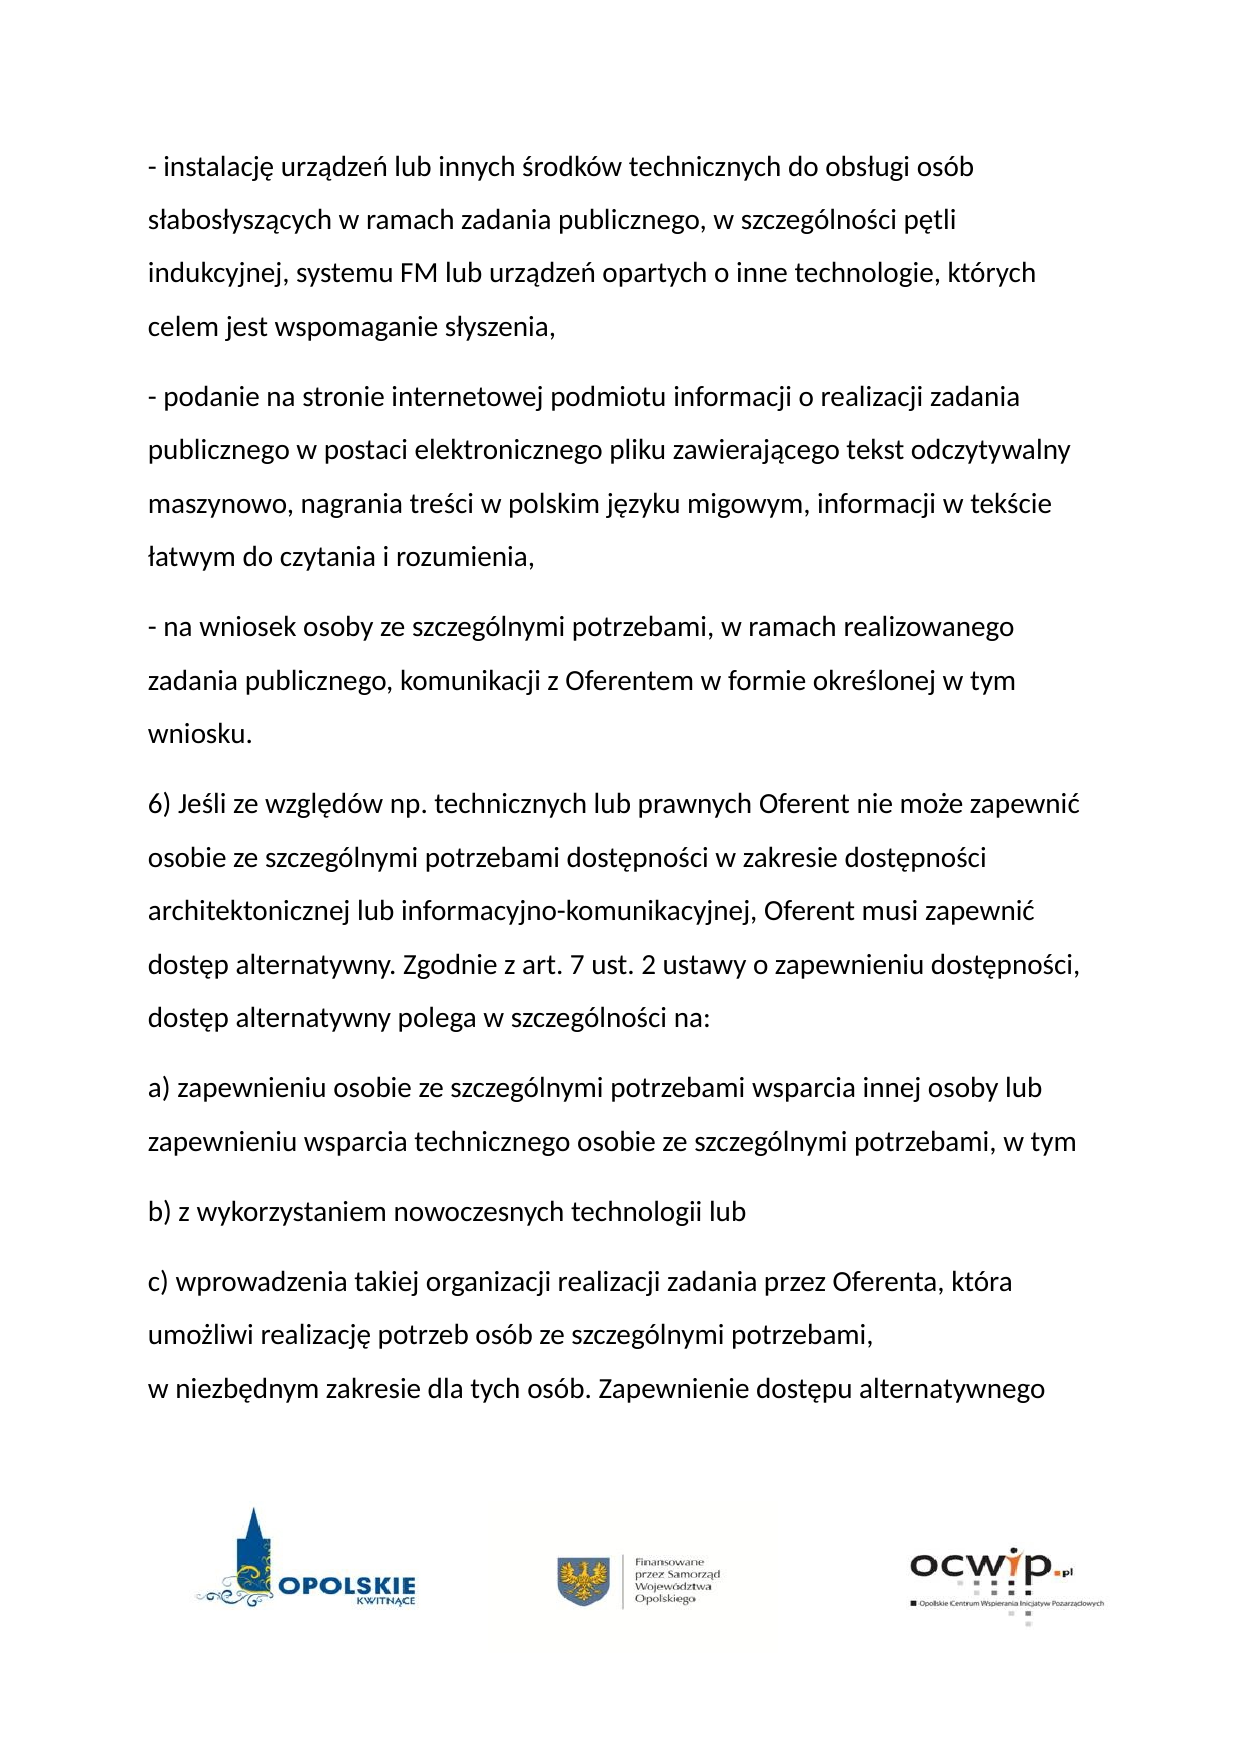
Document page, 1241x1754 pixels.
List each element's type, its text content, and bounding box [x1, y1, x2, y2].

text - na wniosek osoby ze szczególnymi potrzebami, w ramach realizowanego zadania publicznego, komunikacji z Oferentem w formie określonej w tym wniosku. [148, 608, 1093, 751]
picture [147, 1474, 1145, 1653]
text - podanie na stronie internetowej podmiotu informacji o realizacji zadania publicznego w postaci elektronicznego pliku zawierającego tekst odczytywalny maszynowo, nagrania treści w polskim języku migowym, informacji w tekście łatwym do czytania i rozumienia, [148, 378, 1093, 574]
text 6) Jeśli ze względów np. technicznych lub prawnych Oferent nie może zapewnić osobie ze szczególnymi potrzebami dostępności w zakresie dostępności architektonicznej lub informacyjno-komunikacyjnej, Oferent musi zapewnić dostęp alternatywny. Zgodnie z art. 7 ust. 2 ustawy o zapewnieniu dostępności, dostęp alternatywny polega w szczególności na: [148, 785, 1093, 1035]
text b) z wykorzystaniem nowoczesnych technologii lub [148, 1193, 1093, 1228]
text - instalację urządzeń lub innych środków technicznych do obsługi osób słabosłyszących w ramach zadania publicznego, w szczególności pętli indukcyjnej, systemu FM lub urządzeń opartych o inne technologie, których celem jest wspomaganie słyszenia, [148, 148, 1093, 343]
text a) zapewnieniu osobie ze szczególnymi potrzebami wsparcia innej osoby lub zapewnieniu wsparcia technicznego osobie ze szczególnymi potrzebami, w tym [148, 1069, 1093, 1158]
